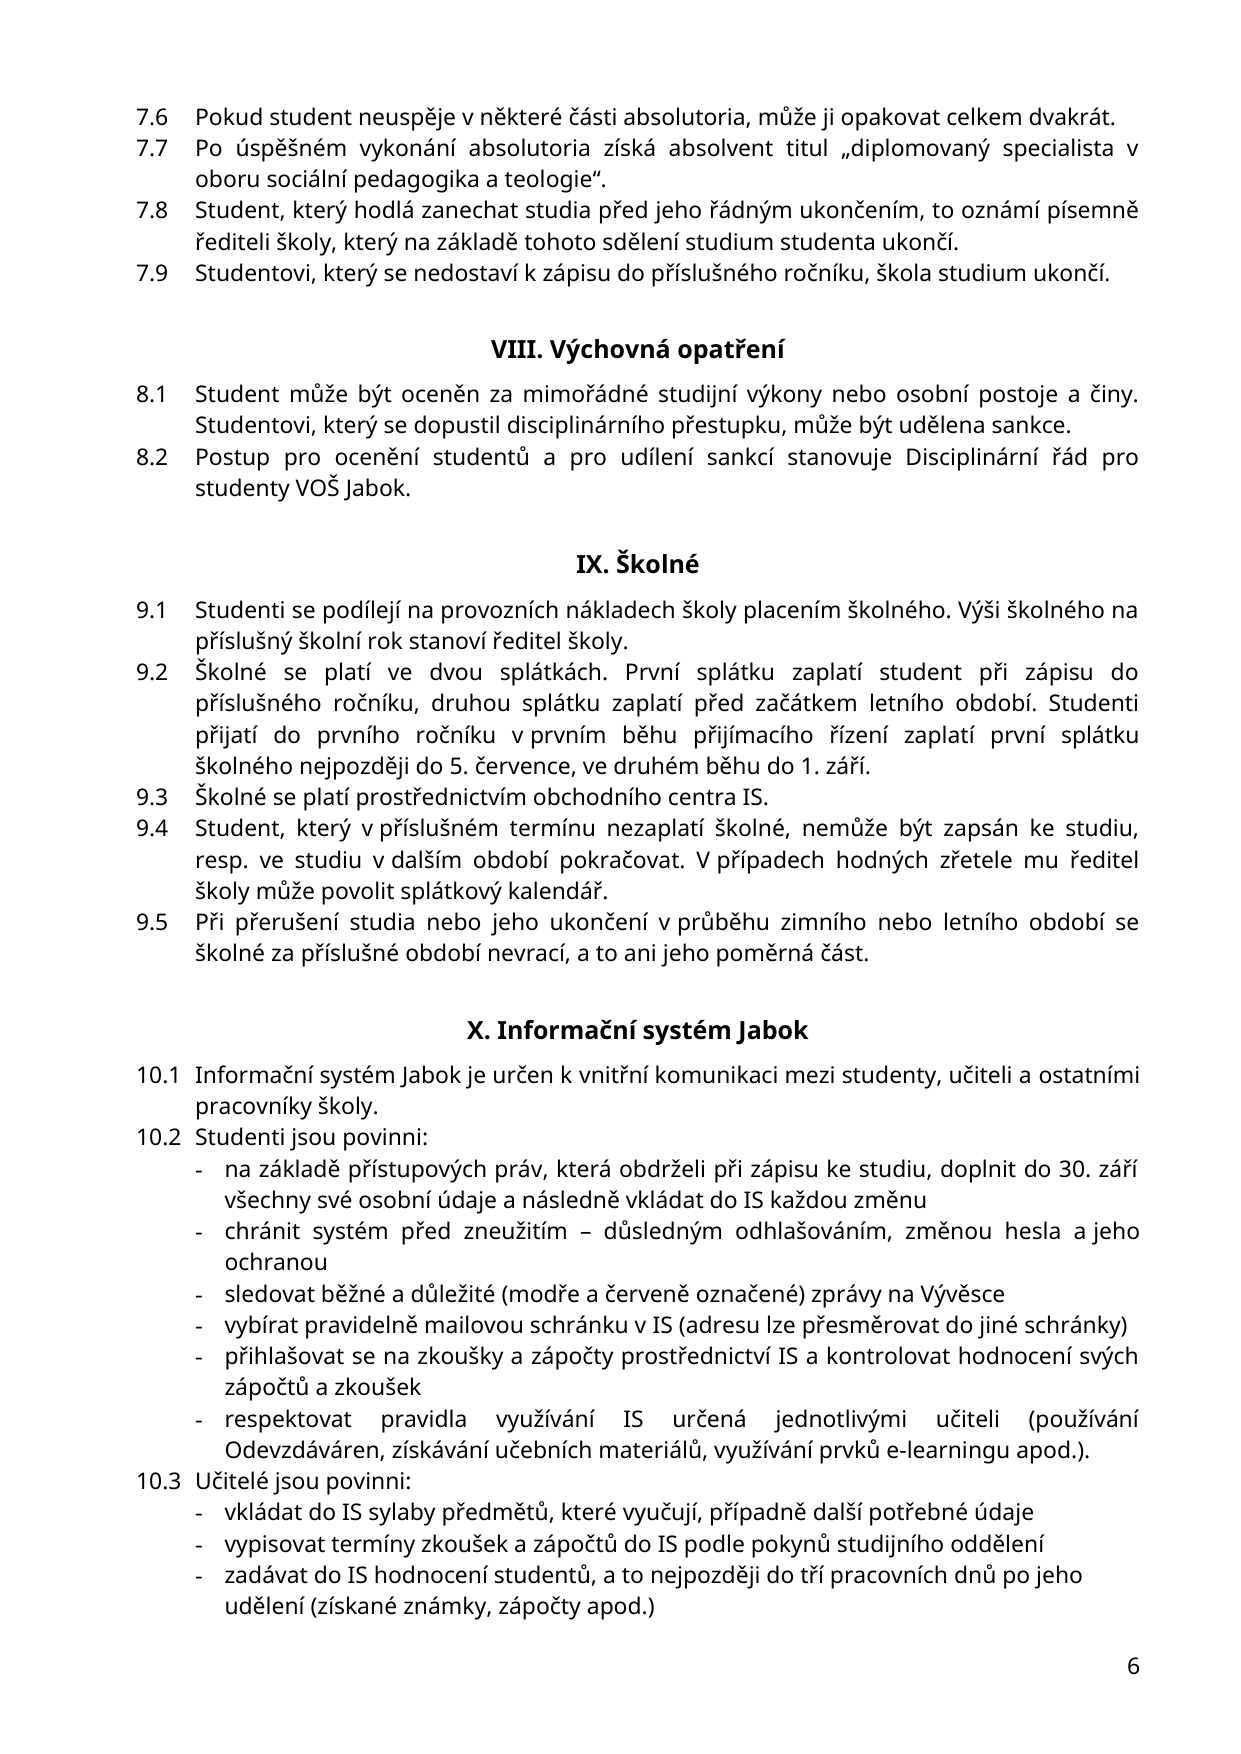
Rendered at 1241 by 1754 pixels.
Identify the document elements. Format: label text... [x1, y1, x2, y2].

list Student, který hodlá zanechat studia před jeho řádným ukončením, to oznámí písemně řediteli školy, který na základě tohoto sdělení studium studenta ukončí. [136, 194, 1140, 257]
list Školné se platí prostřednictvím obchodního centra IS. [136, 781, 1140, 812]
list Informační systém Jabok je určen k vnitřní komunikaci mezi studenty, učiteli a ostatními pracovníky školy. [136, 1059, 1140, 1121]
list zadávat do IS hodnocení studentů, a to nejpozději do tří pracovních dnů po jeho udělení (získané známky, zápočty apod.) [195, 1559, 1140, 1621]
list přihlašovat se na zkoušky a zápočty prostřednictví IS a kontrolovat hodnocení svých zápočtů a zkoušek [195, 1340, 1140, 1403]
list vybírat pravidelně mailovou schránku v IS (adresu lze přesměrovat do jiné schránky) [195, 1309, 1140, 1340]
list Student, který v příslušném termínu nezaplatí školné, nemůže být zapsán ke studiu, resp. ve studiu v dalším období pokračovat. V případech hodných zřetele mu ředitel školy může povolit splátkový kalendář. [136, 812, 1140, 906]
subtitle IX. Školné [136, 547, 1140, 581]
subtitle X. Informační systém Jabok [136, 1012, 1140, 1046]
list chránit systém před zneužitím – důsledným odhlašováním, změnou hesla a jeho ochranou [195, 1215, 1140, 1278]
list vypisovat termíny zkoušek a zápočtů do IS podle pokynů studijního oddělení [195, 1528, 1140, 1559]
list sledovat běžné a důležité (modře a červeně označené) zprávy na Vývěsce [195, 1278, 1140, 1309]
list Student může být oceněn za mimořádné studijní výkony nebo osobní postoje a činy. Studentovi, který se dopustil disciplinárního přestupku, může být udělena sankce. [136, 378, 1140, 441]
subtitle VIII. Výchovná opatření [136, 332, 1140, 366]
list Pokud student neuspěje v některé části absolutoria, může ji opakovat celkem dvakrát. [136, 100, 1140, 132]
list Školné se platí ve dvou splátkách. První splátku zaplatí student při zápisu do příslušného ročníku, druhou splátku zaplatí před začátkem letního období. Studenti přijatí do prvního ročníku v prvním běhu přijímacího řízení zaplatí první splátku školného nejpozději do 5. července, ve druhém běhu do 1. září. [136, 656, 1140, 781]
list Studentovi, který se nedostaví k zápisu do příslušného ročníku, škola studium ukončí. [136, 257, 1140, 288]
list Studenti se podílejí na provozních nákladech školy placením školného. Výši školného na příslušný školní rok stanoví ředitel školy. [136, 593, 1140, 656]
list Učitelé jsou povinni: [136, 1465, 1140, 1496]
list Postup pro ocenění studentů a pro udílení sankcí stanovuje Disciplinární řád pro studenty VOŠ Jabok. [136, 441, 1140, 503]
list Při přerušení studia nebo jeho ukončení v průběhu zimního nebo letního období se školné za příslušné období nevrací, a to ani jeho poměrná část. [136, 906, 1140, 968]
list na základě přístupových práv, která obdrželi při zápisu ke studiu, doplnit do 30. září všechny své osobní údaje a následně vkládat do IS každou změnu [195, 1153, 1140, 1215]
list Po úspěšném vykonání absolutoria získá absolvent titul „diplomovaný specialista v oboru sociální pedagogika a teologie“. [136, 132, 1140, 194]
list vkládat do IS sylaby předmětů, které vyučují, případně další potřebné údaje [195, 1496, 1140, 1528]
list respektovat pravidla využívání IS určená jednotlivými učiteli (používání Odevzdáváren, získávání učebních materiálů, využívání prvků e-learningu apod.). [195, 1403, 1140, 1465]
list Studenti jsou povinni: [136, 1121, 1140, 1153]
